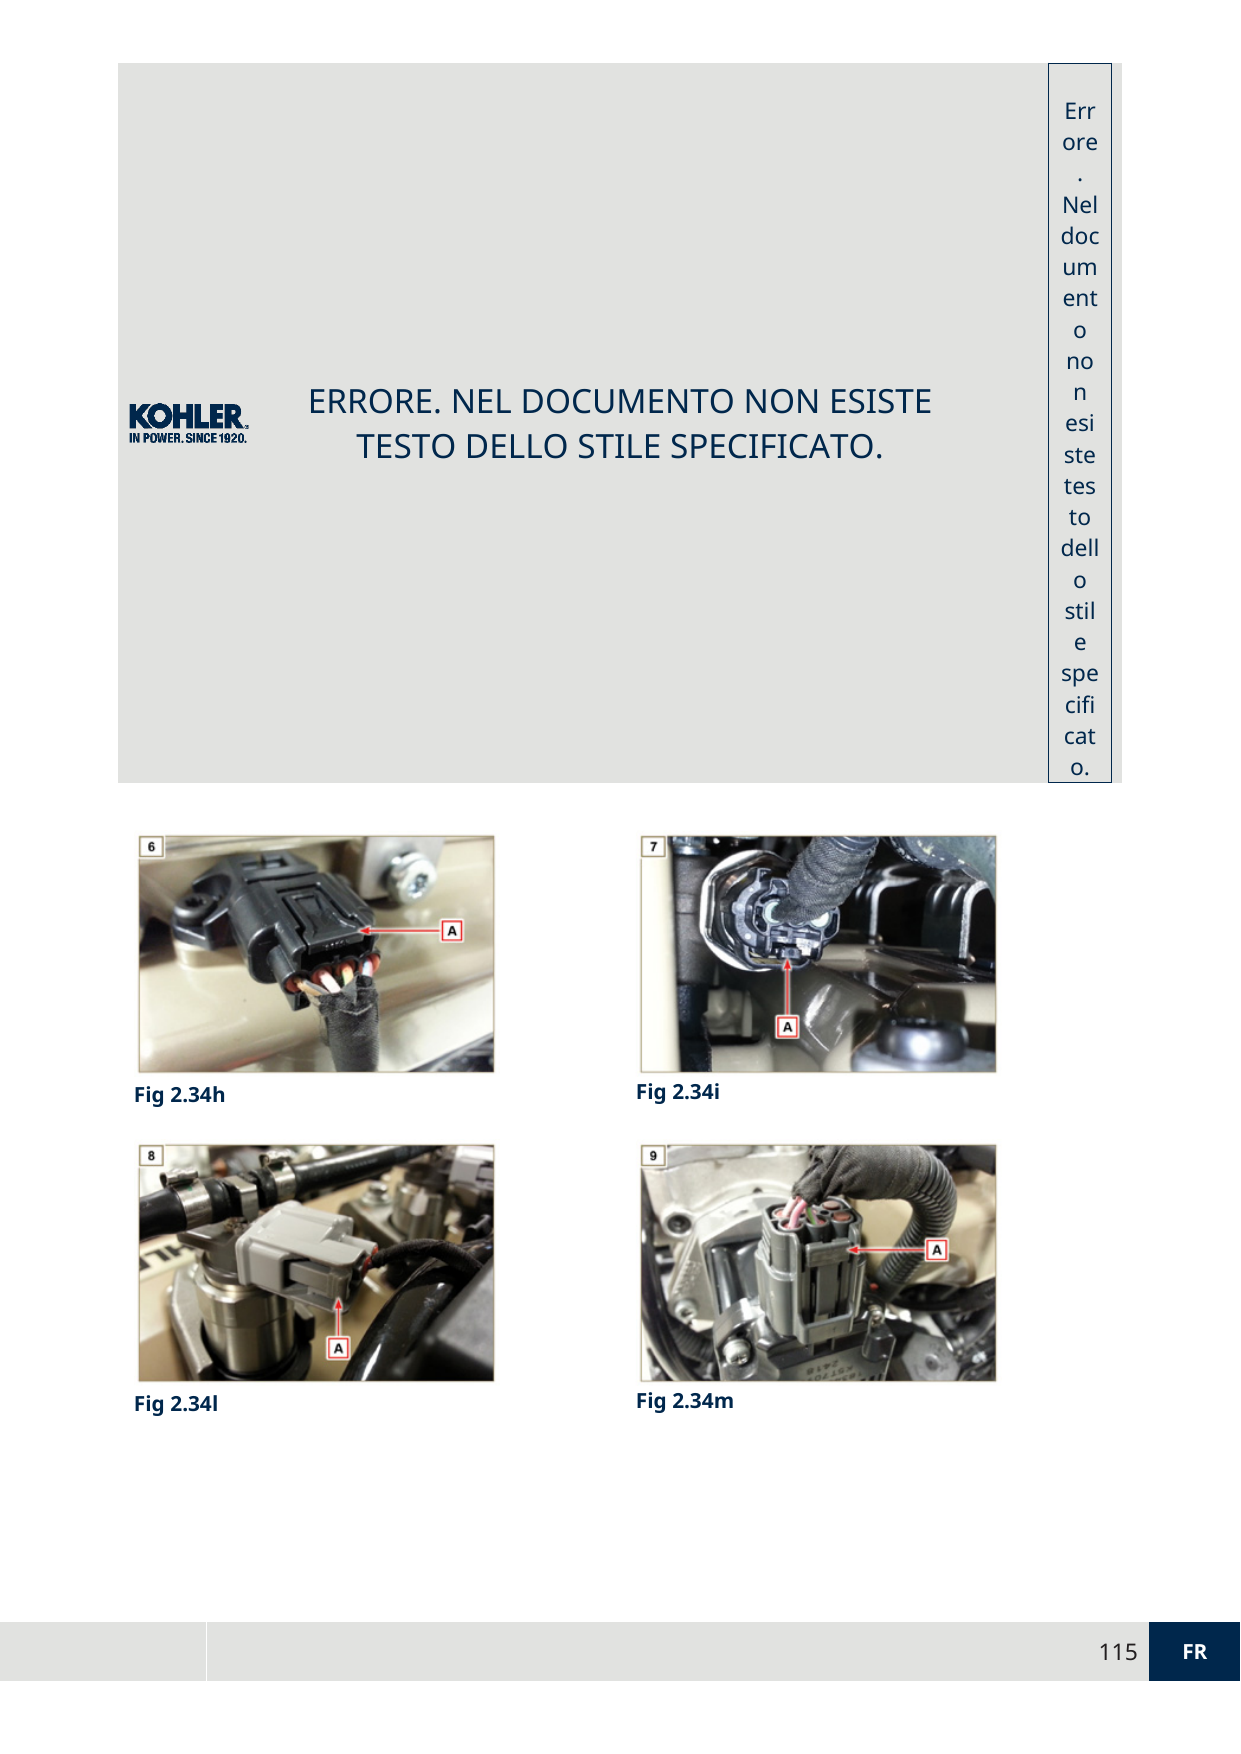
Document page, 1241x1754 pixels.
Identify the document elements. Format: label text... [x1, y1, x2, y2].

table_cell Fig 2.34l [118, 1124, 620, 1433]
picture [635, 830, 1002, 1078]
table_cell Fig 2.34i [620, 815, 1122, 1124]
picture [635, 1139, 1002, 1387]
table_cell Fig 2.34m [620, 1124, 1122, 1433]
table_cell Fig 2.34h [118, 815, 620, 1124]
picture [129, 403, 249, 443]
picture [133, 1139, 500, 1387]
picture [133, 830, 500, 1078]
